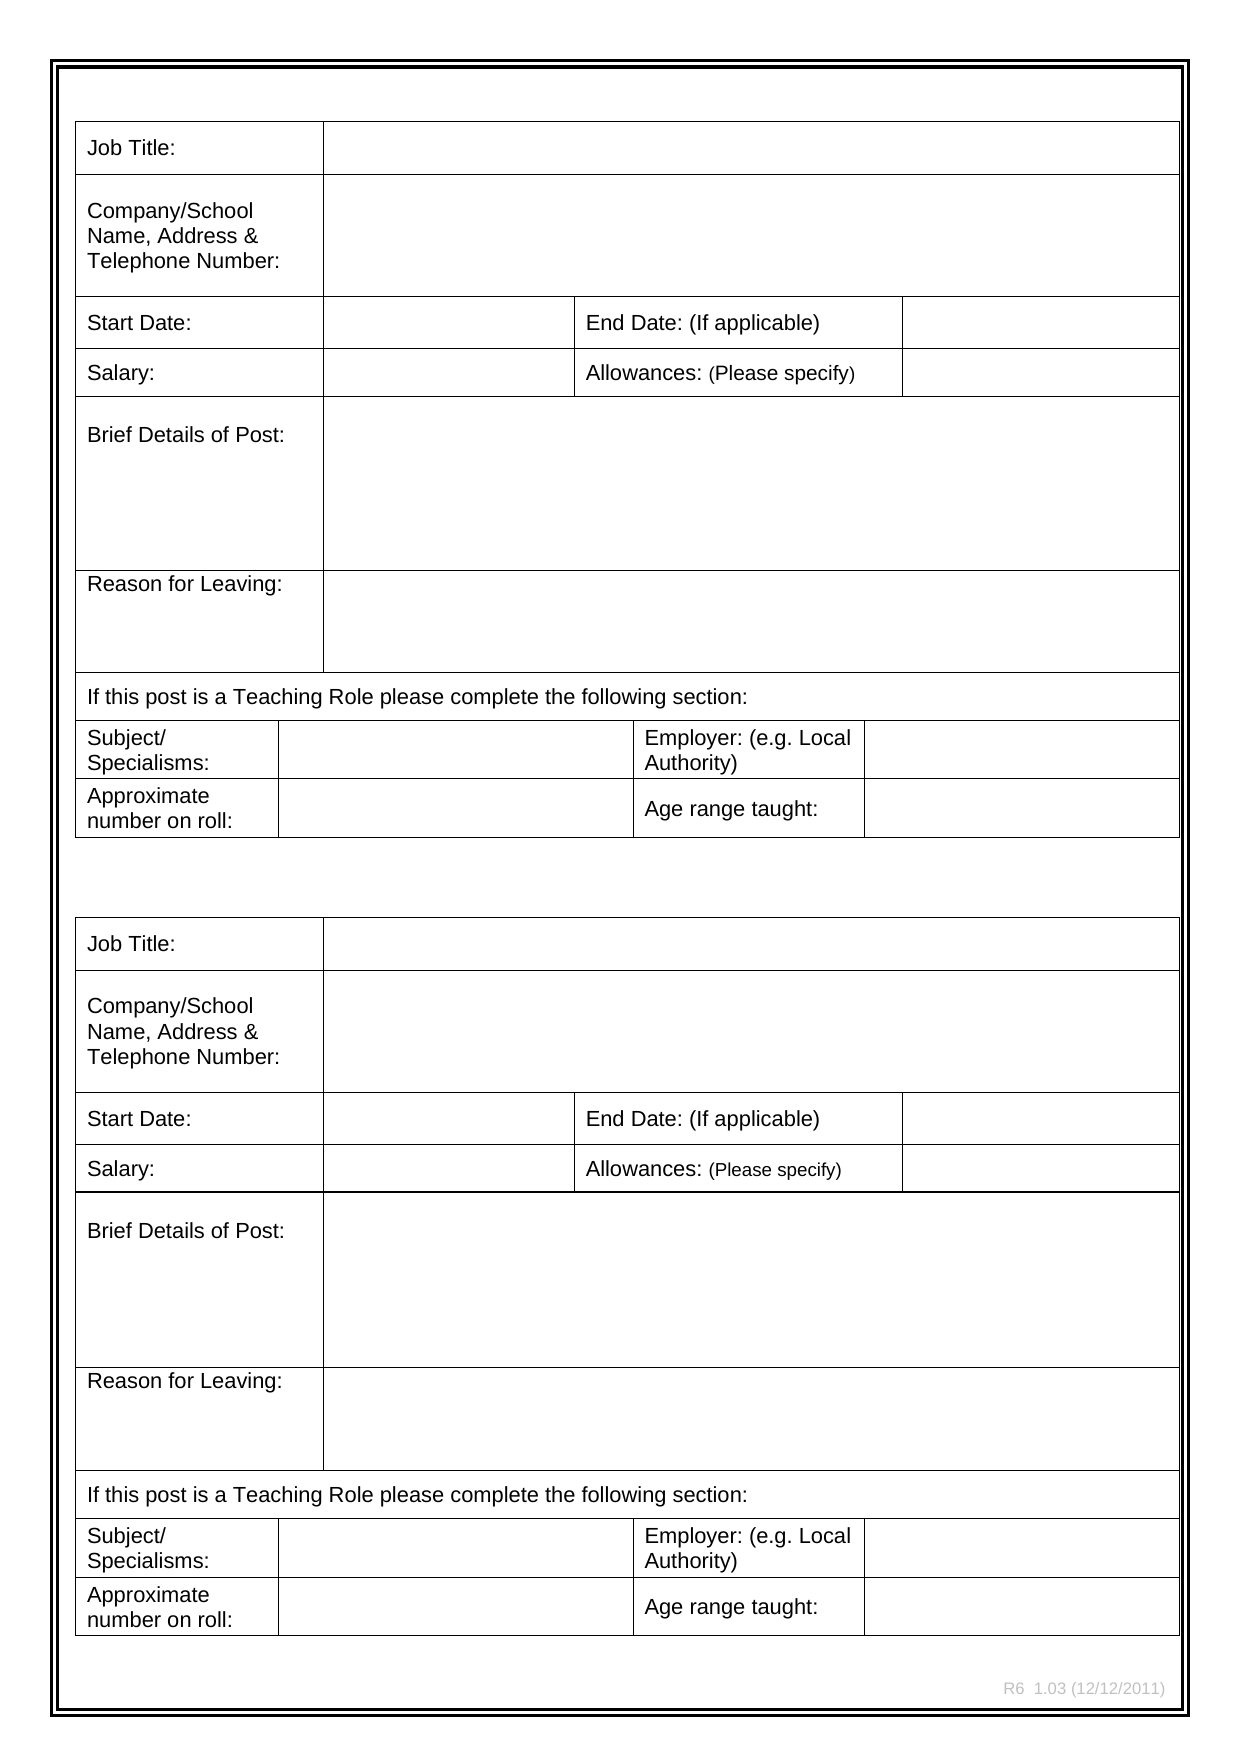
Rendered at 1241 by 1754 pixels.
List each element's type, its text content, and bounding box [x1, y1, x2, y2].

table_cell [324, 1093, 574, 1144]
table_cell [279, 779, 633, 837]
table_cell Age range taught: [634, 1578, 864, 1635]
table_cell [903, 1093, 1179, 1144]
table_cell Reason for Leaving: [76, 1368, 323, 1470]
table_cell Salary: [76, 349, 323, 396]
table_cell [903, 349, 1179, 396]
table_cell Subject/ Specialisms: [76, 1519, 278, 1577]
table_header Job Title: [76, 122, 323, 173]
table_cell Employer: (e.g. Local Authority) [634, 721, 864, 778]
table_cell Brief Details of Post: [76, 397, 323, 570]
table_cell Start Date: [76, 297, 323, 348]
table_cell Brief Details of Post: [76, 1193, 323, 1367]
table_cell [324, 971, 1179, 1092]
table_cell Company/School Name, Address & Telephone Number: [76, 175, 323, 296]
table_cell Allowances: (Please specify) [575, 349, 902, 396]
table_cell [865, 1578, 1179, 1635]
table_cell [324, 571, 1179, 672]
table_cell End Date: (If applicable) [575, 297, 902, 348]
table_header [324, 122, 1179, 173]
table_cell [324, 175, 1179, 296]
table_cell [324, 397, 1179, 570]
table_header Job Title: [76, 918, 323, 969]
table_cell Start Date: [76, 1093, 323, 1144]
table_cell [279, 1519, 633, 1577]
table_cell Reason for Leaving: [76, 571, 323, 672]
table_cell [279, 721, 633, 778]
table_header [324, 918, 1179, 969]
table_cell Approximate number on roll: [76, 1578, 278, 1635]
table_cell [324, 1193, 1179, 1367]
table_cell [324, 1368, 1179, 1470]
table_cell Age range taught: [634, 779, 864, 837]
table_cell [903, 1145, 1179, 1191]
table_cell End Date: (If applicable) [575, 1093, 902, 1144]
table_cell Company/School Name, Address & Telephone Number: [76, 971, 323, 1092]
table_cell [865, 779, 1179, 837]
table_cell Approximate number on roll: [76, 779, 278, 837]
table_cell If this post is a Teaching Role please complete the following section: [76, 1471, 1179, 1518]
table_cell [279, 1578, 633, 1635]
table_cell Subject/ Specialisms: [76, 721, 278, 778]
table_cell [865, 1519, 1179, 1577]
table_cell [865, 721, 1179, 778]
table_cell [324, 1145, 574, 1191]
table_cell [324, 297, 574, 348]
table_cell Salary: [76, 1145, 323, 1191]
table_cell Allowances: (Please specify) [575, 1145, 902, 1191]
table_cell If this post is a Teaching Role please complete the following section: [76, 673, 1179, 720]
table_cell [903, 297, 1179, 348]
table_cell [324, 349, 574, 396]
table_cell Employer: (e.g. Local Authority) [634, 1519, 864, 1577]
